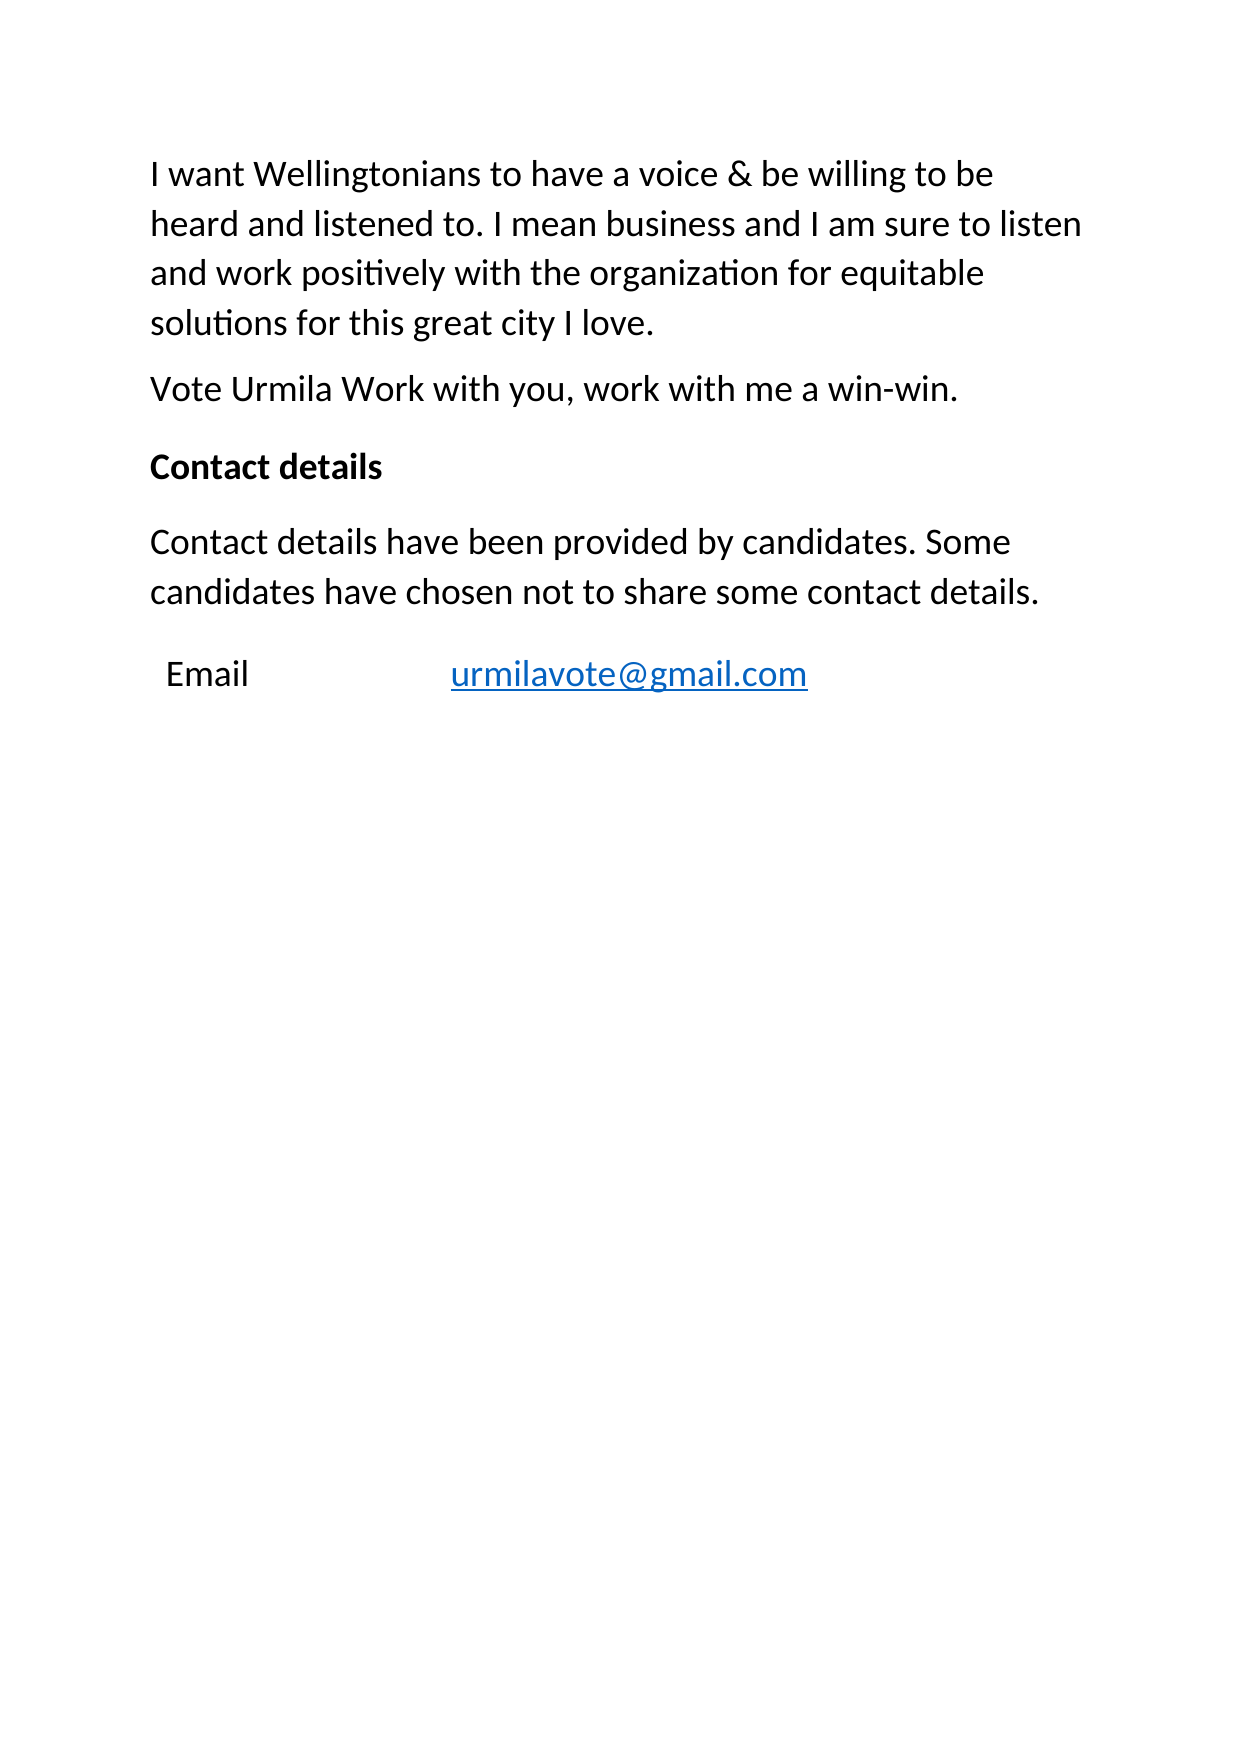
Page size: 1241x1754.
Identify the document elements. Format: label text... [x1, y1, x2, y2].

text Contact details have been provided by candidates. Some candidates have chosen not to share some contact details. [150, 518, 1090, 613]
text I want Wellingtonians to have a voice & be willing to be heard and listened to. I mean business and I am sure to listen and work positively with the organization for equitable solutions for this great city I love. [150, 150, 1090, 344]
text Vote Urmila Work with you, work with me a win-win. [150, 364, 1090, 410]
table_header urmilavote@gmail.com [435, 634, 1240, 730]
table_header Email [150, 634, 435, 730]
subtitle Contact details [150, 443, 1090, 489]
